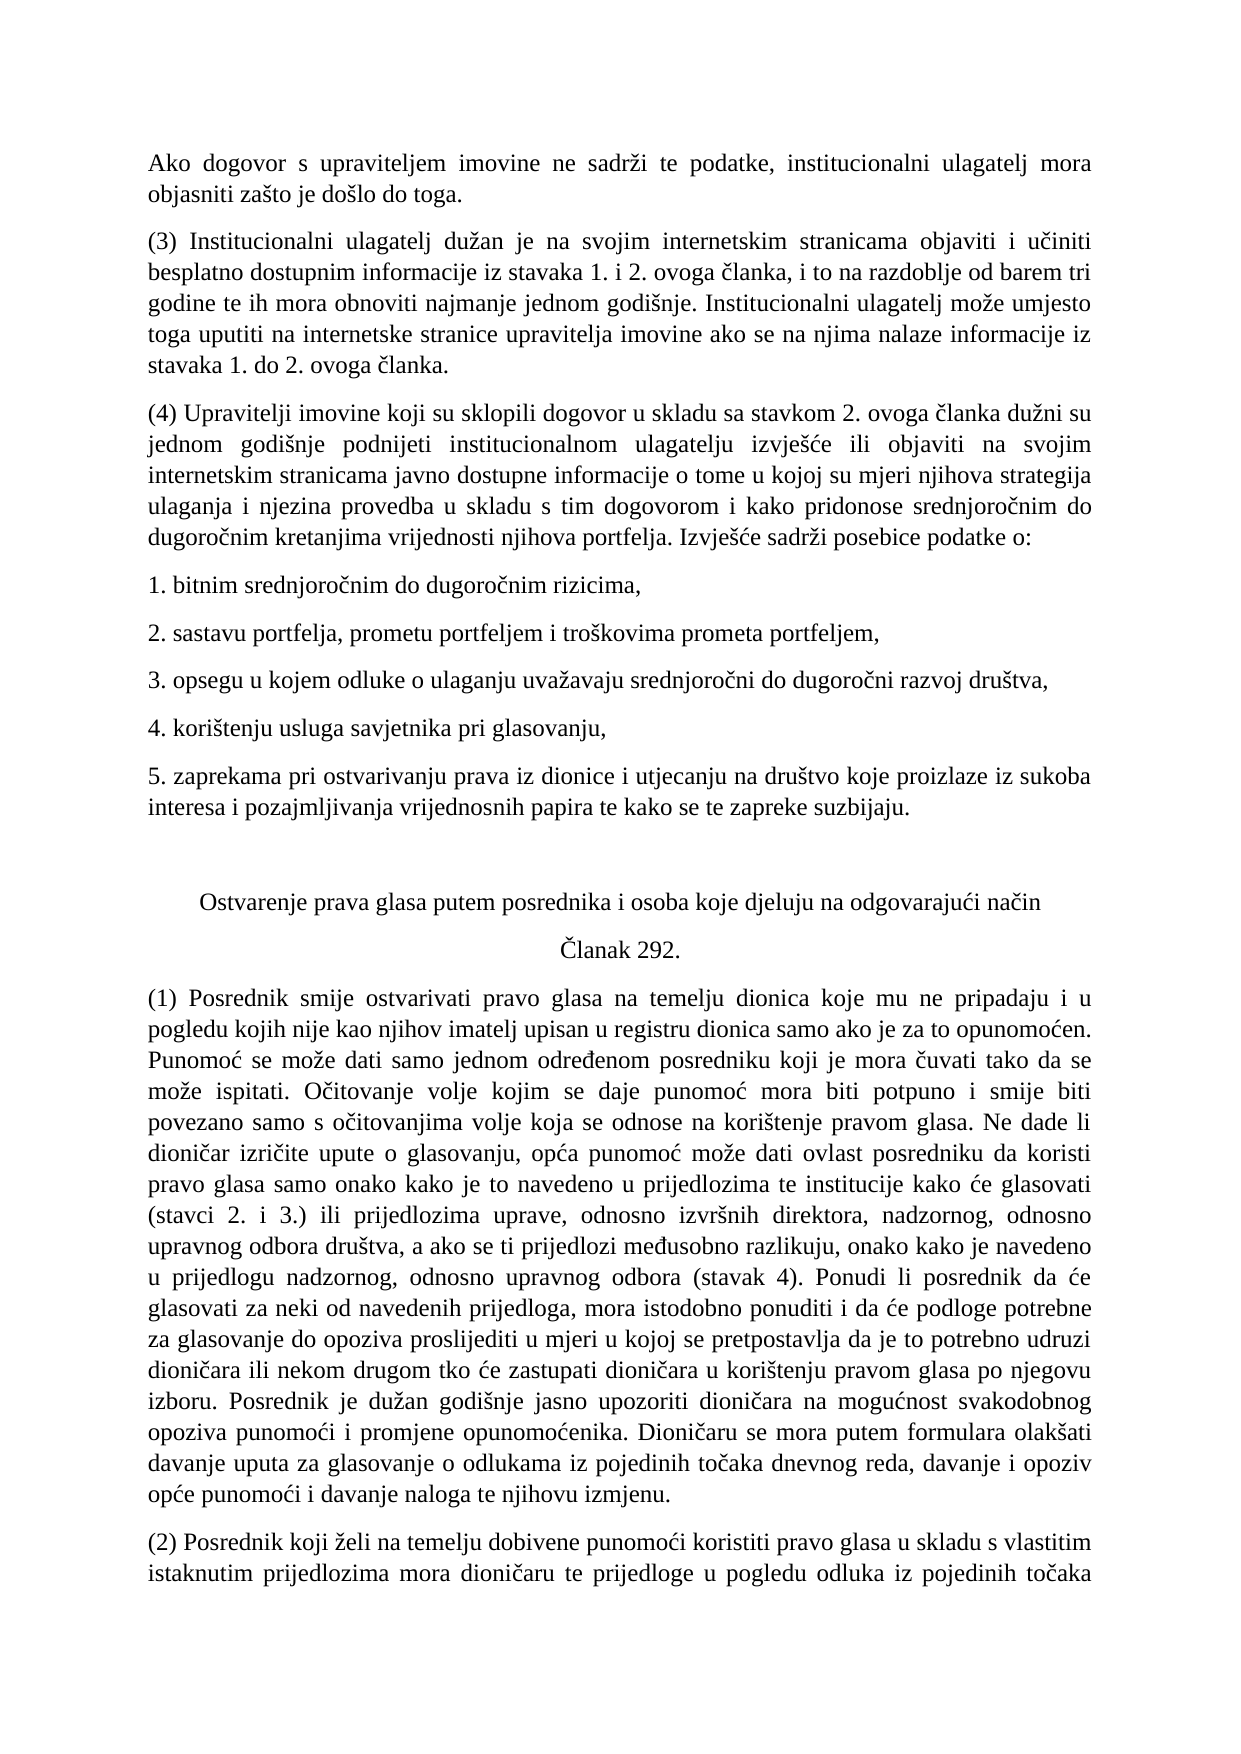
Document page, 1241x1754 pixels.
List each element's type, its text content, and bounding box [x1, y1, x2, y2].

text 3. opsegu u kojem odluke o ulaganju uvažavaju srednjoročni do dugoročni razvoj društva, [148, 666, 1093, 694]
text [148, 1527, 1093, 1587]
text (3) Institucionalni ulagatelj dužan je na svojim internetskim stranicama objaviti i učiniti besplatno dostupnim informacije iz stavaka 1. i 2. ovoga članka, i to na razdoblje od barem tri godine te ih mora obnoviti najmanje jednom godišnje. Institucionalni ulagatelj može umjesto toga uputiti na internetske stranice upravitelja imovine ako se na njima nalaze informacije iz stavaka 1. do 2. ovoga članka. [148, 226, 1093, 379]
text (1) Posrednik smije ostvarivati pravo glasa na temelju dionica koje mu ne pripadaju i u pogledu kojih nije kao njihov imatelj upisan u registru dionica samo ako je za to opunomoćen. Punomoć se može dati samo jednom određenom posredniku koji je mora čuvati tako da se može ispitati. Očitovanje volje kojim se daje punomoć mora biti potpuno i smije biti povezano samo s očitovanjima volje koja se odnose na korištenje pravom glasa. Ne dade li dioničar izričite upute o glasovanju, opća punomoć može dati ovlast posredniku da koristi pravo glasa samo onako kako je to navedeno u prijedlozima te institucije kako će glasovati (stavci 2. i 3.) ili prijedlozima uprave, odnosno izvršnih direktora, nadzornog, odnosno upravnog odbora društva, a ako se ti prijedlozi međusobno razlikuju, onako kako je navedeno u prijedlogu nadzornog, odnosno upravnog odbora (stavak 4). Ponudi li posrednik da će glasovati za neki od navedenih prijedloga, mora istodobno ponuditi i da će podloge potrebne za glasovanje do opoziva proslijediti u mjeri u kojoj se pretpostavlja da je to potrebno udruzi dioničara ili nekom drugom tko će zastupati dioničara u korištenju pravom glasa po njegovu izboru. Posrednik je dužan godišnje jasno upozoriti dioničara na mogućnost svakodobnog opoziva punomoći i promjene opunomoćenika. Dioničaru se mora putem formulara olakšati davanje uputa za glasovanje o odlukama iz pojedinih točaka dnevnog reda, davanje i opoziv opće punomoći i davanje naloga te njihovu izmjenu. [148, 983, 1093, 1508]
text 1. bitnim srednjoročnim do dugoročnim rizicima, [148, 570, 1093, 599]
text Ako dogovor s upraviteljem imovine ne sadrži te podatke, institucionalni ulagatelj mora objasniti zašto je došlo do toga. [148, 148, 1093, 207]
text (4) Upravitelji imovine koji su sklopili dogovor u skladu sa stavkom 2. ovoga članka dužni su jednom godišnje podnijeti institucionalnom ulagatelju izvješće ili objaviti na svojim internetskim stranicama javno dostupne informacije o tome u kojoj su mjeri njihova strategija ulaganja i njezina provedba u skladu s tim dogovorom i kako pridonose srednjoročnim do dugoročnim kretanjima vrijednosti njihova portfelja. Izvješće sadrži posebice podatke o: [148, 398, 1093, 551]
text 2. sastavu portfelja, prometu portfeljem i troškovima prometa portfeljem, [148, 618, 1093, 647]
text Ostvarenje prava glasa putem posrednika i osoba koje djeluju na odgovarajući način [148, 887, 1093, 916]
text Članak 292. [148, 935, 1093, 964]
text 4. korištenju usluga savjetnika pri glasovanju, [148, 713, 1093, 742]
text 5. zaprekama pri ostvarivanju prava iz dionice i utjecanju na društvo koje proizlaze iz sukoba interesa i pozajmljivanja vrijednosnih papira te kako se te zapreke suzbijaju. [148, 761, 1093, 821]
